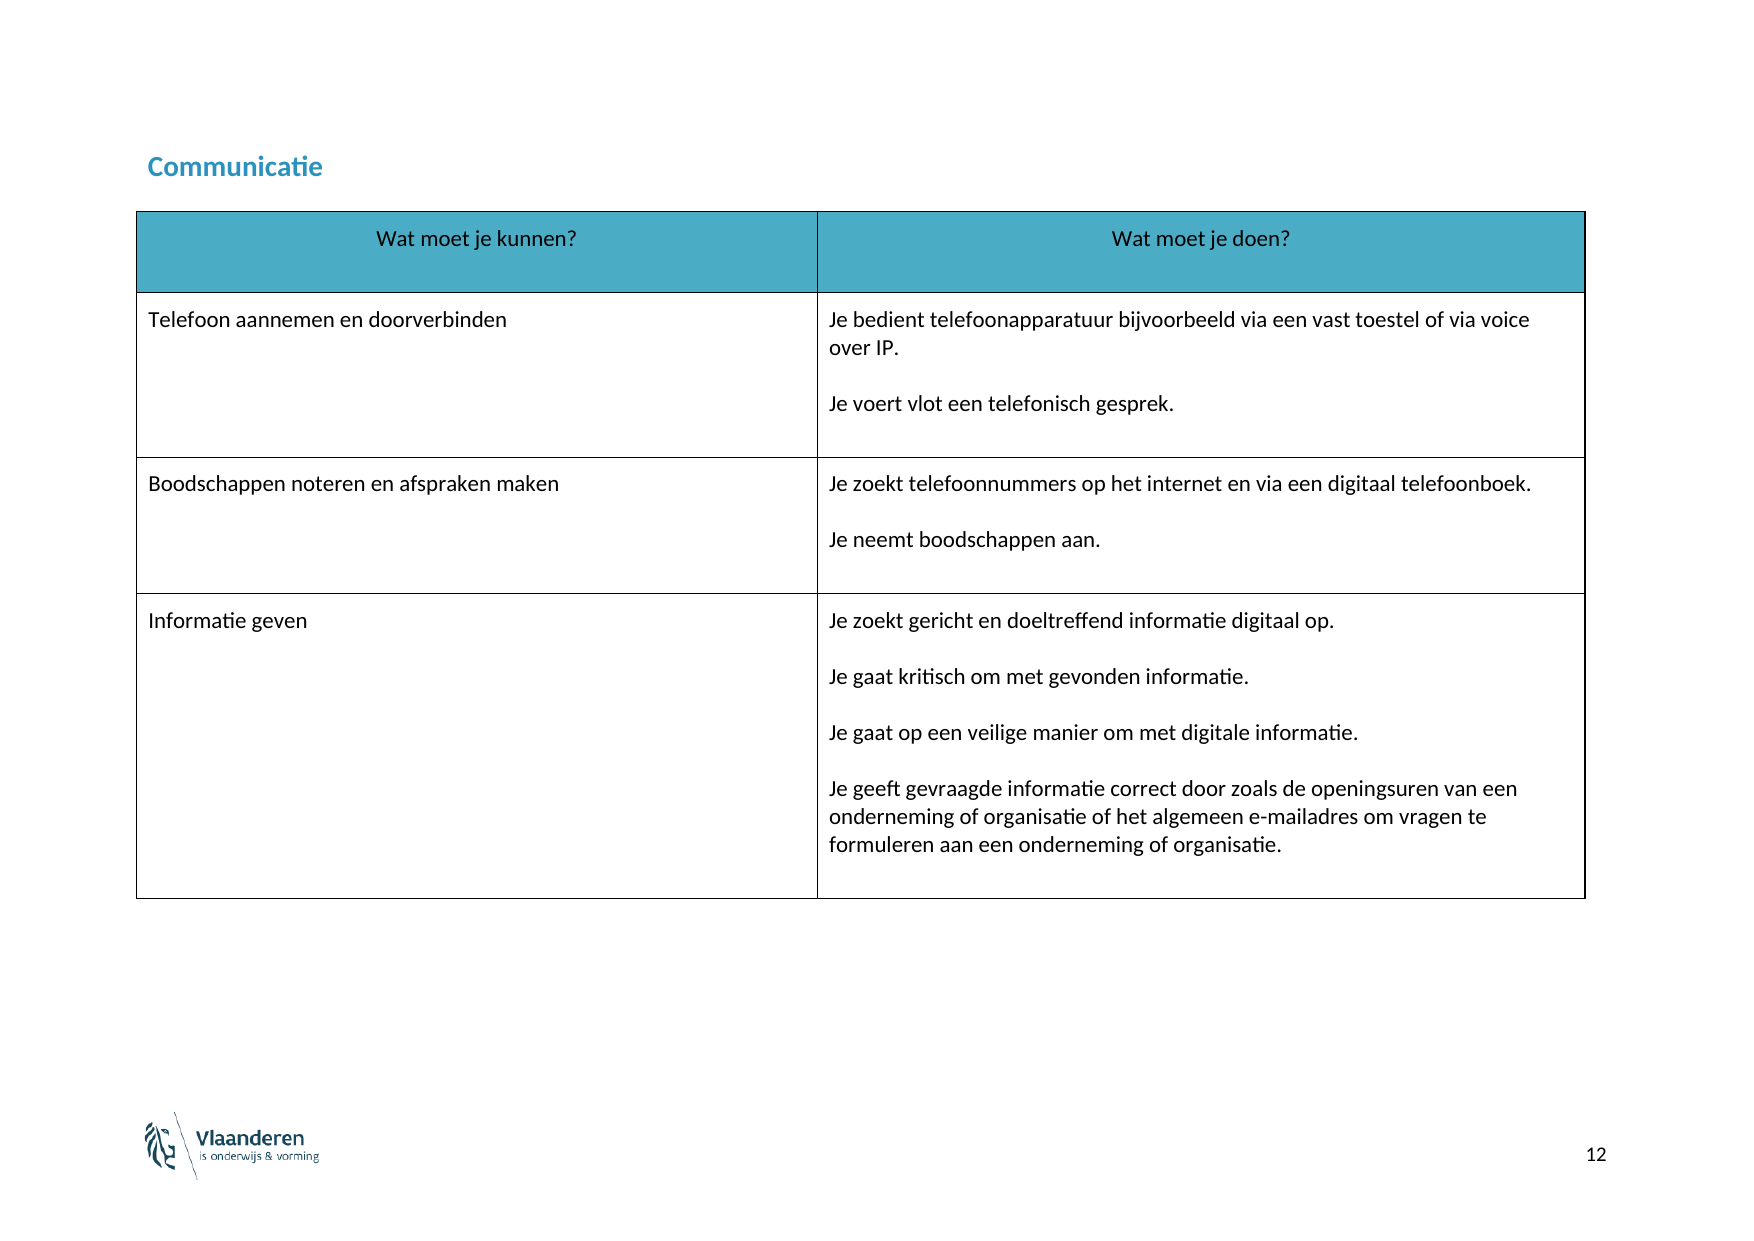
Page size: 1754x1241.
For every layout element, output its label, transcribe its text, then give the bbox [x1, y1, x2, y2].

table_header Wat moet je kunnen? [137, 212, 817, 292]
table_cell Je zoekt gericht en doeltreffend informatie digitaal op. Je gaat kritisch om met gevonden informatie. Je gaat op een veilige manier om met digitale informatie. Je geeft gevraagde informatie correct door zoals de openingsuren van een onderneming of organisatie of het algemeen e-mailadres om vragen te formuleren aan een onderneming of organisatie. [818, 594, 1584, 898]
table_cell Informatie geven [137, 594, 817, 898]
table_cell Boodschappen noteren en afspraken maken [137, 458, 817, 593]
table_cell Je bedient telefoonapparatuur bijvoorbeeld via een vast toestel of via voice over IP. Je voert vlot een telefonisch gesprek. [818, 293, 1584, 457]
picture [144, 1112, 327, 1180]
text Communicatie [148, 148, 1606, 183]
table_cell Je zoekt telefoonnummers op het internet en via een digitaal telefoonboek. Je neemt boodschappen aan. [818, 458, 1584, 593]
table_header Wat moet je doen? [818, 212, 1584, 292]
table_cell Telefoon aannemen en doorverbinden [137, 293, 817, 457]
